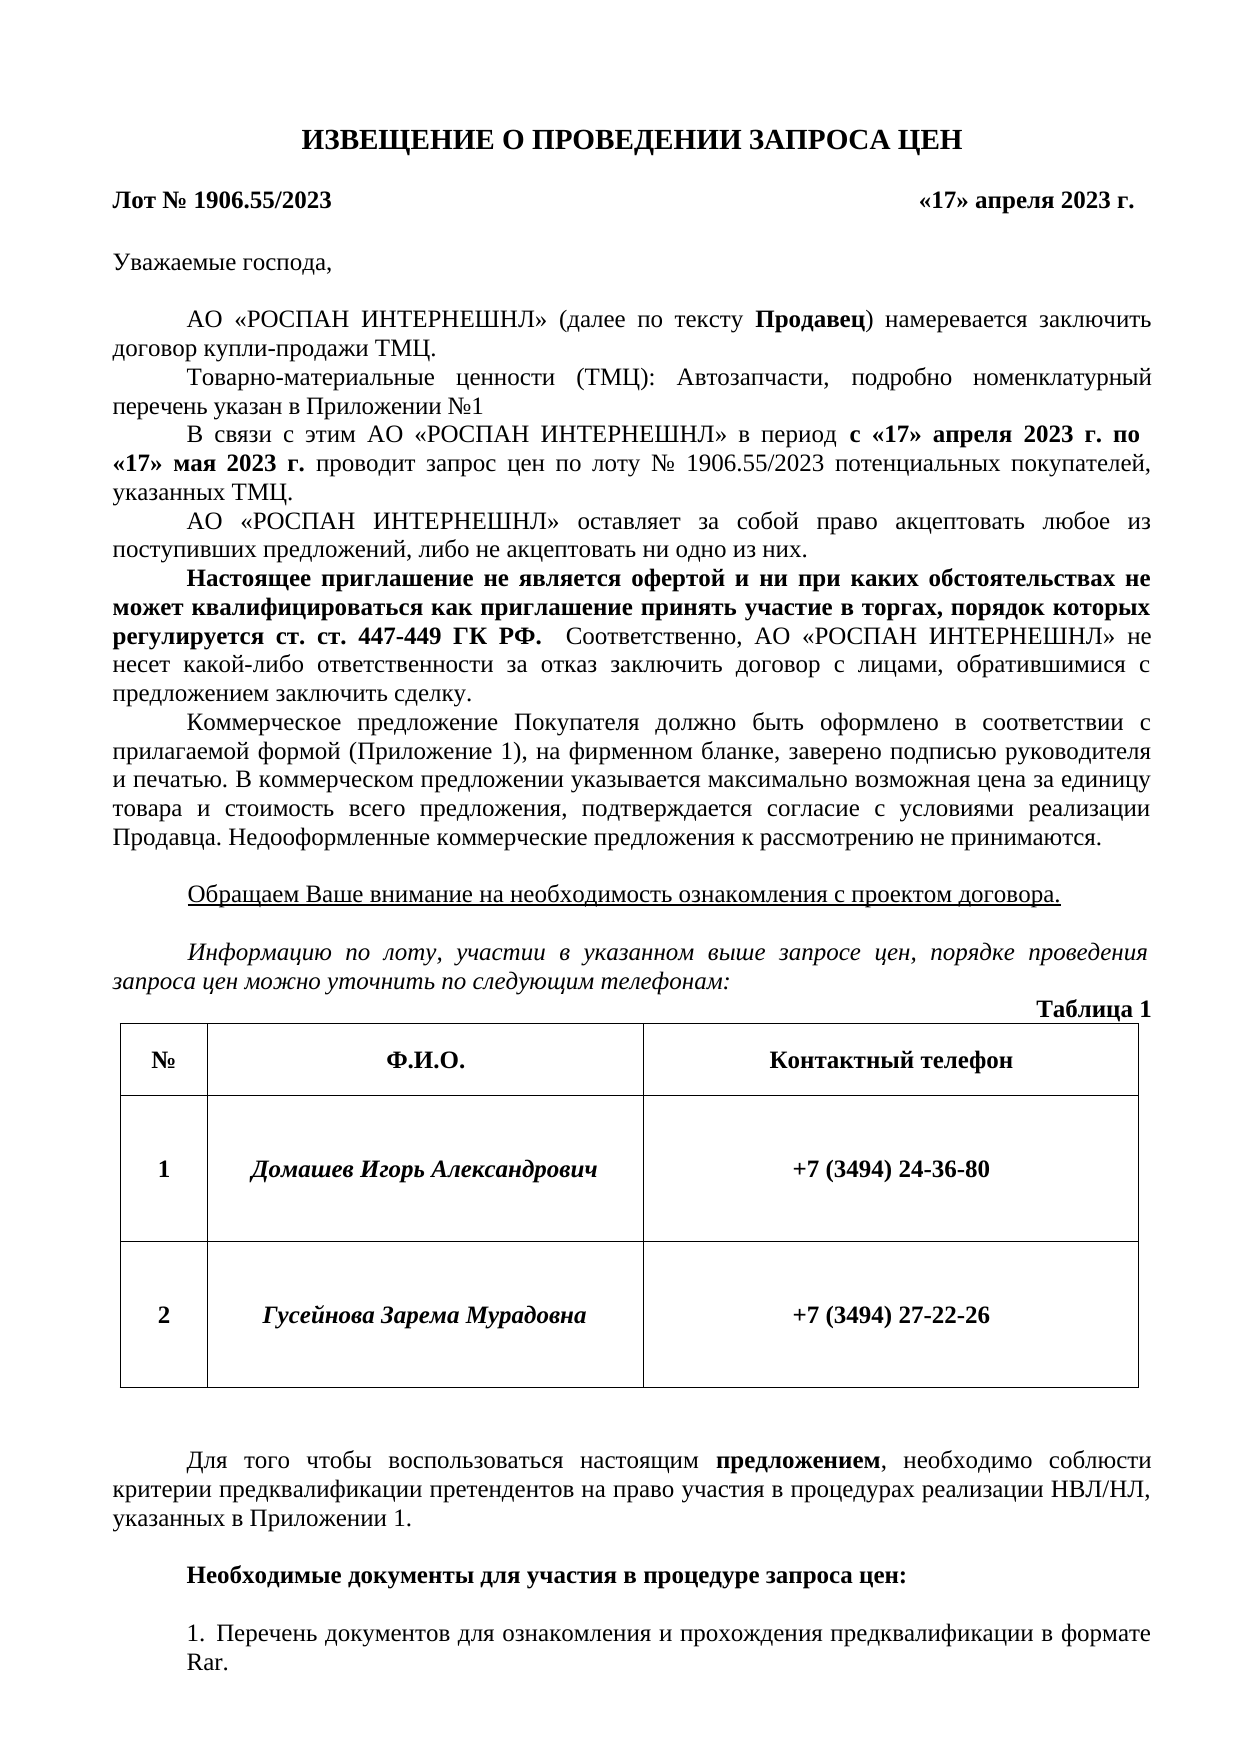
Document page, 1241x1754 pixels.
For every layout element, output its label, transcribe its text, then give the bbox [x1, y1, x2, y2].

table_header № [121, 1024, 207, 1095]
text АО «РОСПАН ИНТЕРНЕШНЛ» оставляет за собой право акцептовать любое из поступивших предложений, либо не акцептовать ни одно из них. [112, 506, 1152, 563]
text Лот № 1906.55/2023 «17» апреля 2023 г. [112, 185, 1152, 213]
text АО «РОСПАН ИНТЕРНЕШНЛ» (далее по тексту Продавец) намеревается заключить договор купли-продажи ТМЦ. [112, 304, 1152, 362]
table_cell Гусейнова Зарема Мурадовна [208, 1242, 643, 1387]
table_cell 1 [121, 1096, 207, 1241]
text Товарно-материальные ценности (ТМЦ): Автозапчасти, подробно номенклатурный перечень указан в Приложении №1 [112, 362, 1152, 419]
text Настоящее приглашение не является офертой и ни при каких обстоятельствах не может квалифицироваться как приглашение принять участие в торгах, порядок которых регулируется ст. ст. 447-449 ГК РФ. Соответственно, АО «РОСПАН ИНТЕРНЕШНЛ» не несет какой-либо ответственности за отказ заключить договор с лицами, обратившимися с предложением заключить сделку. [112, 563, 1152, 707]
text Уважаемые господа, [112, 247, 1152, 276]
table_cell 2 [121, 1242, 207, 1387]
text Обращаем Ваше внимание на необходимость ознакомления с проектом договора. [112, 879, 1152, 908]
title ИЗВЕЩЕНИЕ О ПРОВЕДЕНИИ ЗАПРОСА ЦЕН [112, 122, 1152, 156]
table_cell +7 (3494) 24-36-80 [644, 1096, 1138, 1241]
text Необходимые документы для участия в процедуре запроса цен: [112, 1561, 1152, 1589]
table_header Ф.И.О. [208, 1024, 643, 1095]
text Для того чтобы воспользоваться настоящим предложением, необходимо соблюсти критерии предквалификации претендентов на право участия в процедурах реализации НВЛ/НЛ, указанных в Приложении 1. [112, 1446, 1152, 1532]
text Коммерческое предложение Покупателя должно быть оформлено в соответствии с прилагаемой формой (Приложение 1), на фирменном бланке, заверено подписью руководителя и печатью. В коммерческом предложении указывается максимально возможная цена за единицу товара и стоимость всего предложения, подтверждается согласие с условиями реализации Продавца. Недооформленные коммерческие предложения к рассмотрению не принимаются. [112, 707, 1152, 851]
text В связи с этим АО «РОСПАН ИНТЕРНЕШНЛ» в период с «17» апреля 2023 г. по «17» мая 2023 г. проводит запрос цен по лоту № 1906.55/2023 потенциальных покупателей, указанных ТМЦ. [112, 419, 1152, 506]
table_cell +7 (3494) 27-22-26 [644, 1242, 1138, 1387]
table_header Контактный телефон [644, 1024, 1138, 1095]
text Таблица 1 [112, 994, 1152, 1023]
list Перечень документов для ознакомления и прохождения предквалификации в формате Rar. [186, 1618, 1152, 1676]
text Информацию по лоту, участии в указанном выше запросе цен, порядке проведения запроса цен можно уточнить по следующим телефонам: [112, 937, 1152, 994]
table_cell Домашев Игорь Александрович [208, 1096, 643, 1241]
